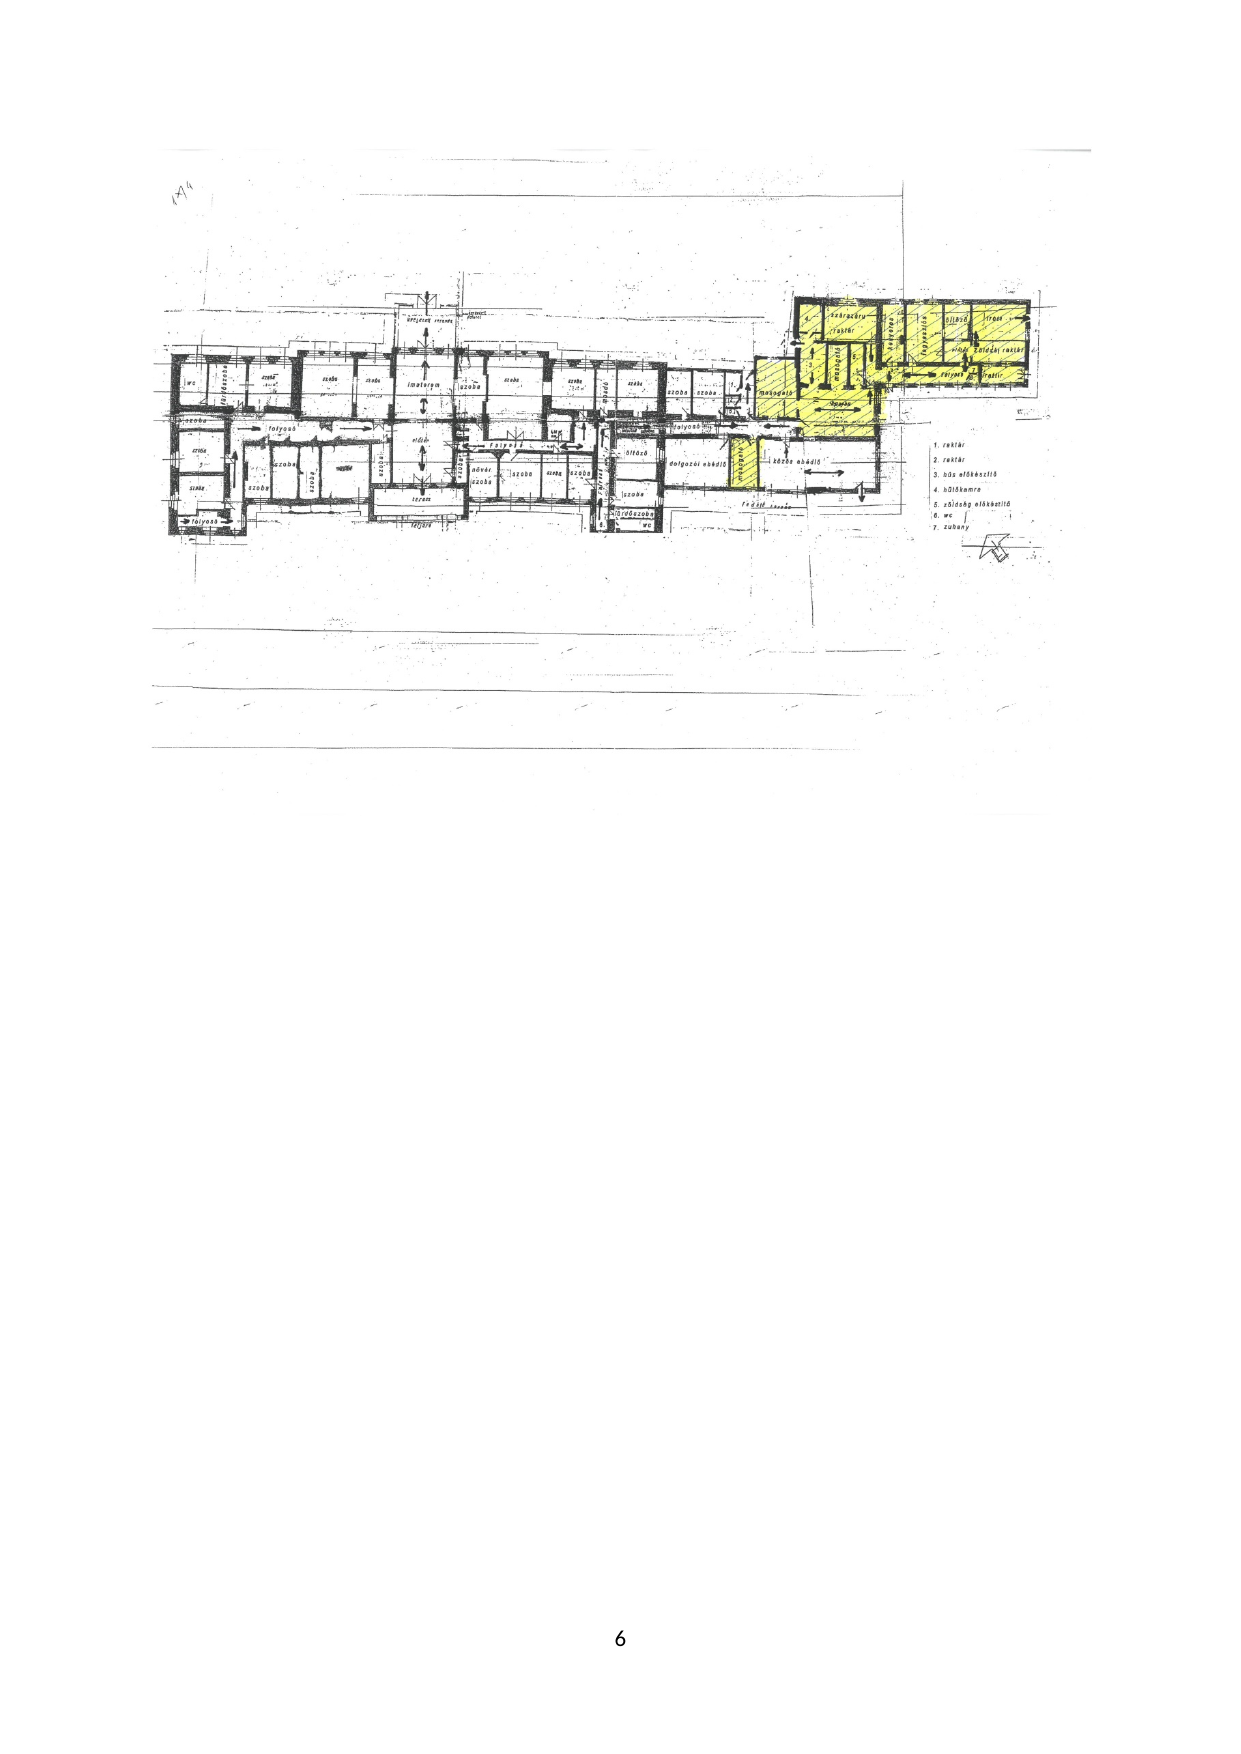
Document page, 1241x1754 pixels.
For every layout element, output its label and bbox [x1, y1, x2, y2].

picture [147, 147, 1093, 816]
